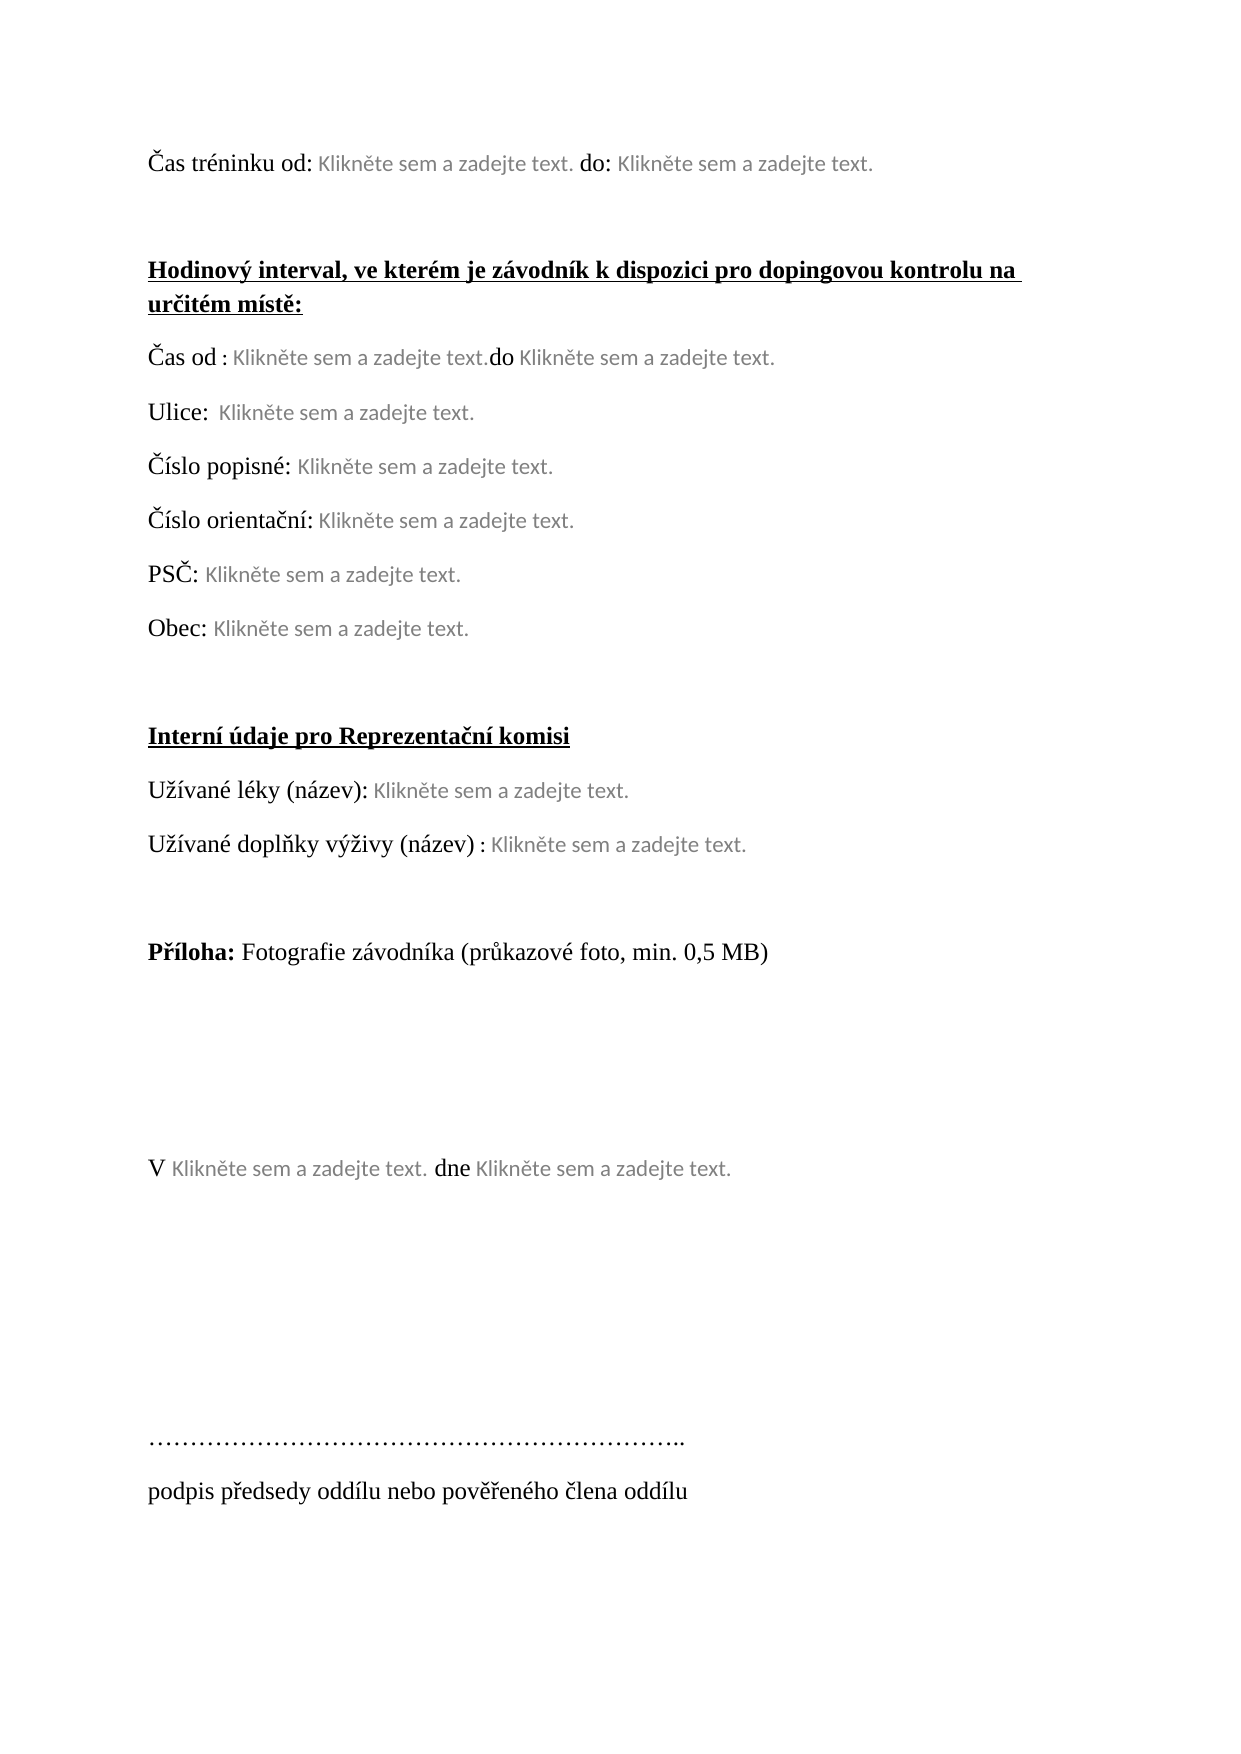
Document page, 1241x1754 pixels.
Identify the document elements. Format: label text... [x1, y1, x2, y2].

text V dne [148, 1153, 1093, 1182]
text Čas tréninku od: do: [148, 148, 1093, 177]
text Hodinový interval, ve kterém je závodník k dispozici pro dopingovou kontrolu na určitém místě: [148, 256, 1093, 317]
text Užívané léky (název): [148, 775, 1093, 804]
text Obec: [148, 613, 1093, 642]
text ……………………………………………………….. [148, 1422, 1093, 1451]
text Příloha: Fotografie závodníka (průkazové foto, min. 0,5 MB) [148, 937, 1093, 966]
text Ulice: [148, 397, 1093, 426]
text Užívané doplňky výživy (název) : [148, 829, 1093, 858]
text Interní údaje pro Reprezentační komisi [148, 721, 1093, 750]
text podpis předsedy oddílu nebo pověřeného člena oddílu [148, 1476, 1093, 1505]
text PSČ: [148, 559, 1093, 588]
text Číslo popisné: [148, 451, 1093, 480]
text Číslo orientační: [148, 505, 1093, 534]
text Čas od : do [148, 342, 1093, 372]
